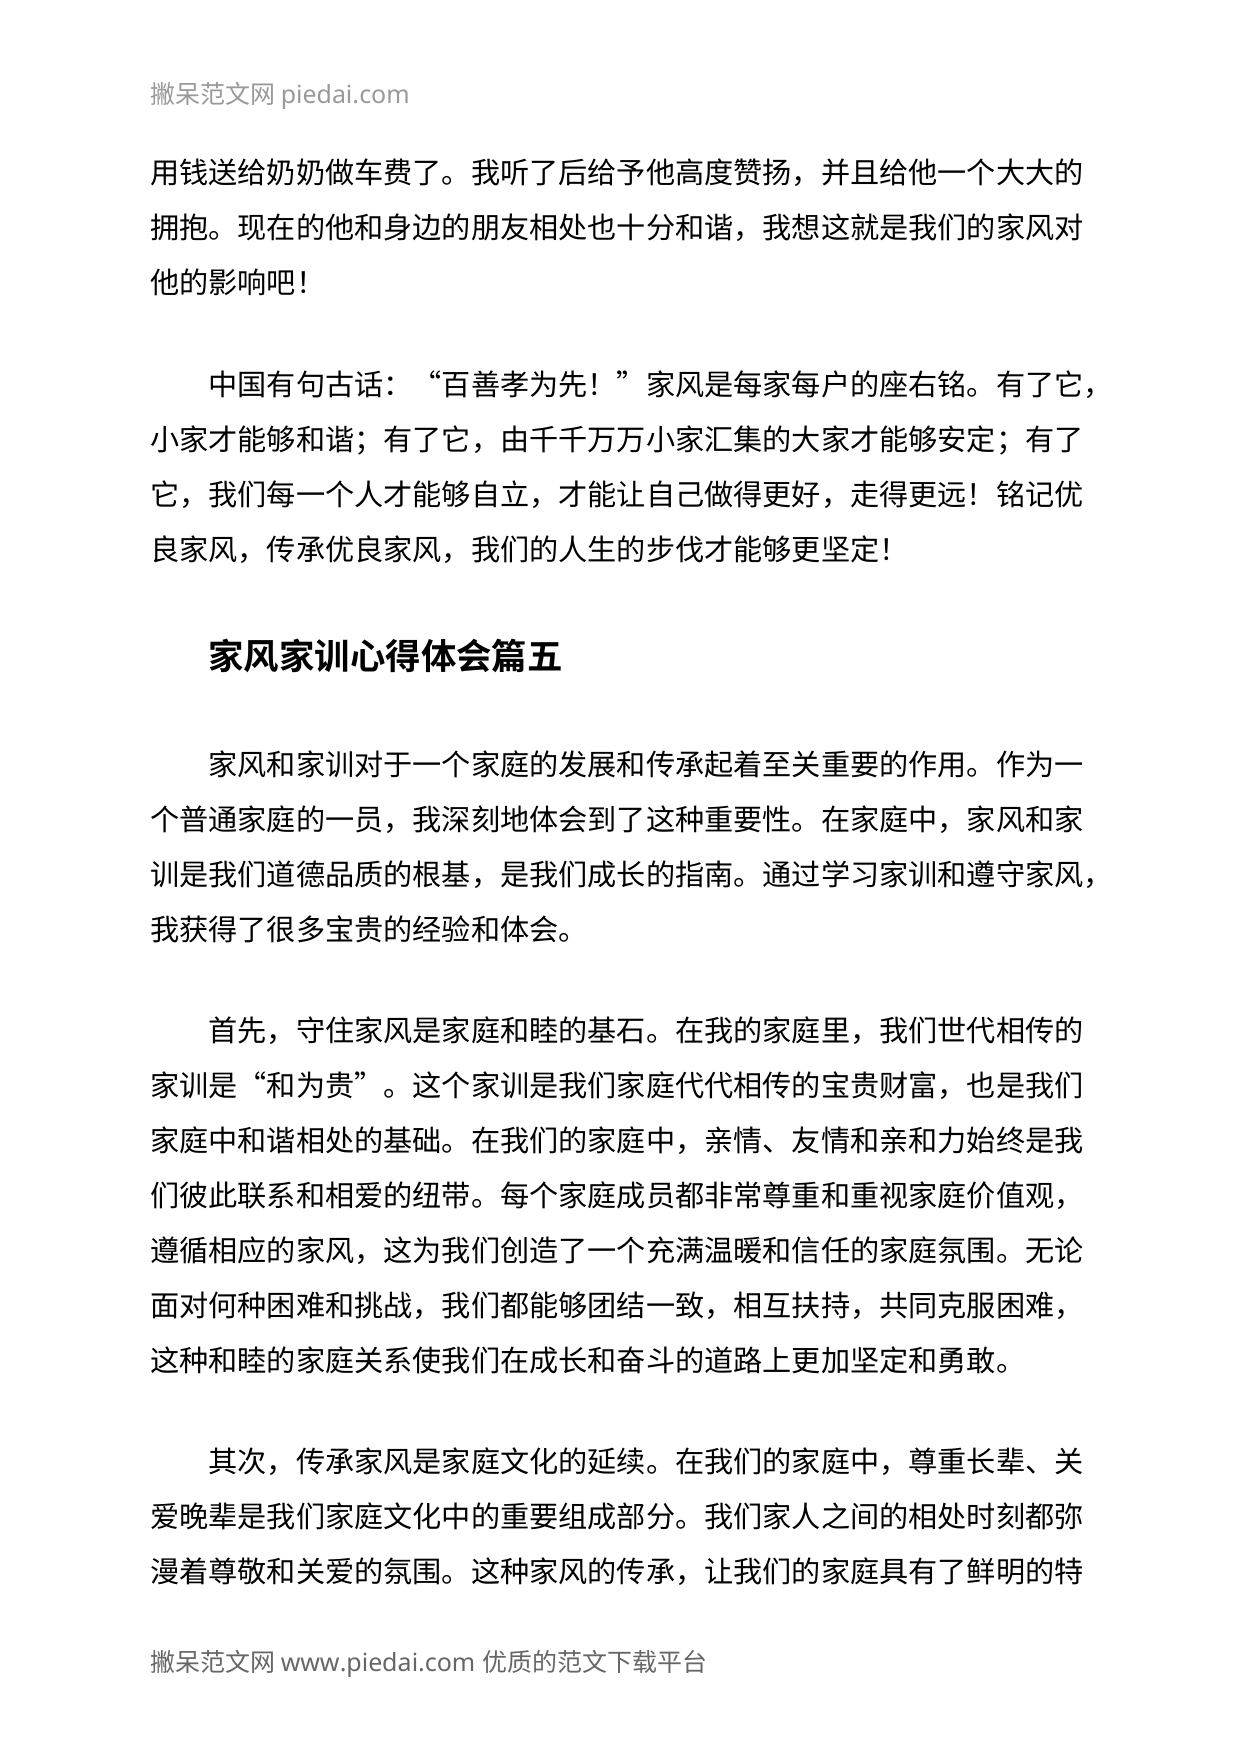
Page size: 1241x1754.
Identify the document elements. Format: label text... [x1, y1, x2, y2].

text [150, 150, 1090, 302]
text 中国有句古话：“百善孝为先！”家风是每家每户的座右铭。有了它，小家才能够和谐；有了它，由千千万万小家汇集的大家才能够安定；有了它，我们每一个人才能够自立，才能让自己做得更好，走得更远！铭记优良家风，传承优良家风，我们的人生的步伐才能够更坚定！ [150, 362, 1090, 568]
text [150, 1439, 1090, 1591]
text 家风家训心得体会篇五 [150, 628, 1090, 679]
text 家风和家训对于一个家庭的发展和传承起着至关重要的作用。作为一个普通家庭的一员，我深刻地体会到了这种重要性。在家庭中，家风和家训是我们道德品质的根基，是我们成长的指南。通过学习家训和遵守家风，我获得了很多宝贵的经验和体会。 [150, 741, 1090, 948]
text 首先，守住家风是家庭和睦的基石。在我的家庭里，我们世代相传的家训是“和为贵”。这个家训是我们家庭代代相传的宝贵财富，也是我们家庭中和谐相处的基础。在我们的家庭中，亲情、友情和亲和力始终是我们彼此联系和相爱的纽带。每个家庭成员都非常尊重和重视家庭价值观，遵循相应的家风，这为我们创造了一个充满温暖和信任的家庭氛围。无论面对何种困难和挑战，我们都能够团结一致，相互扶持，共同克服困难，这种和睦的家庭关系使我们在成长和奋斗的道路上更加坚定和勇敢。 [150, 1008, 1090, 1379]
